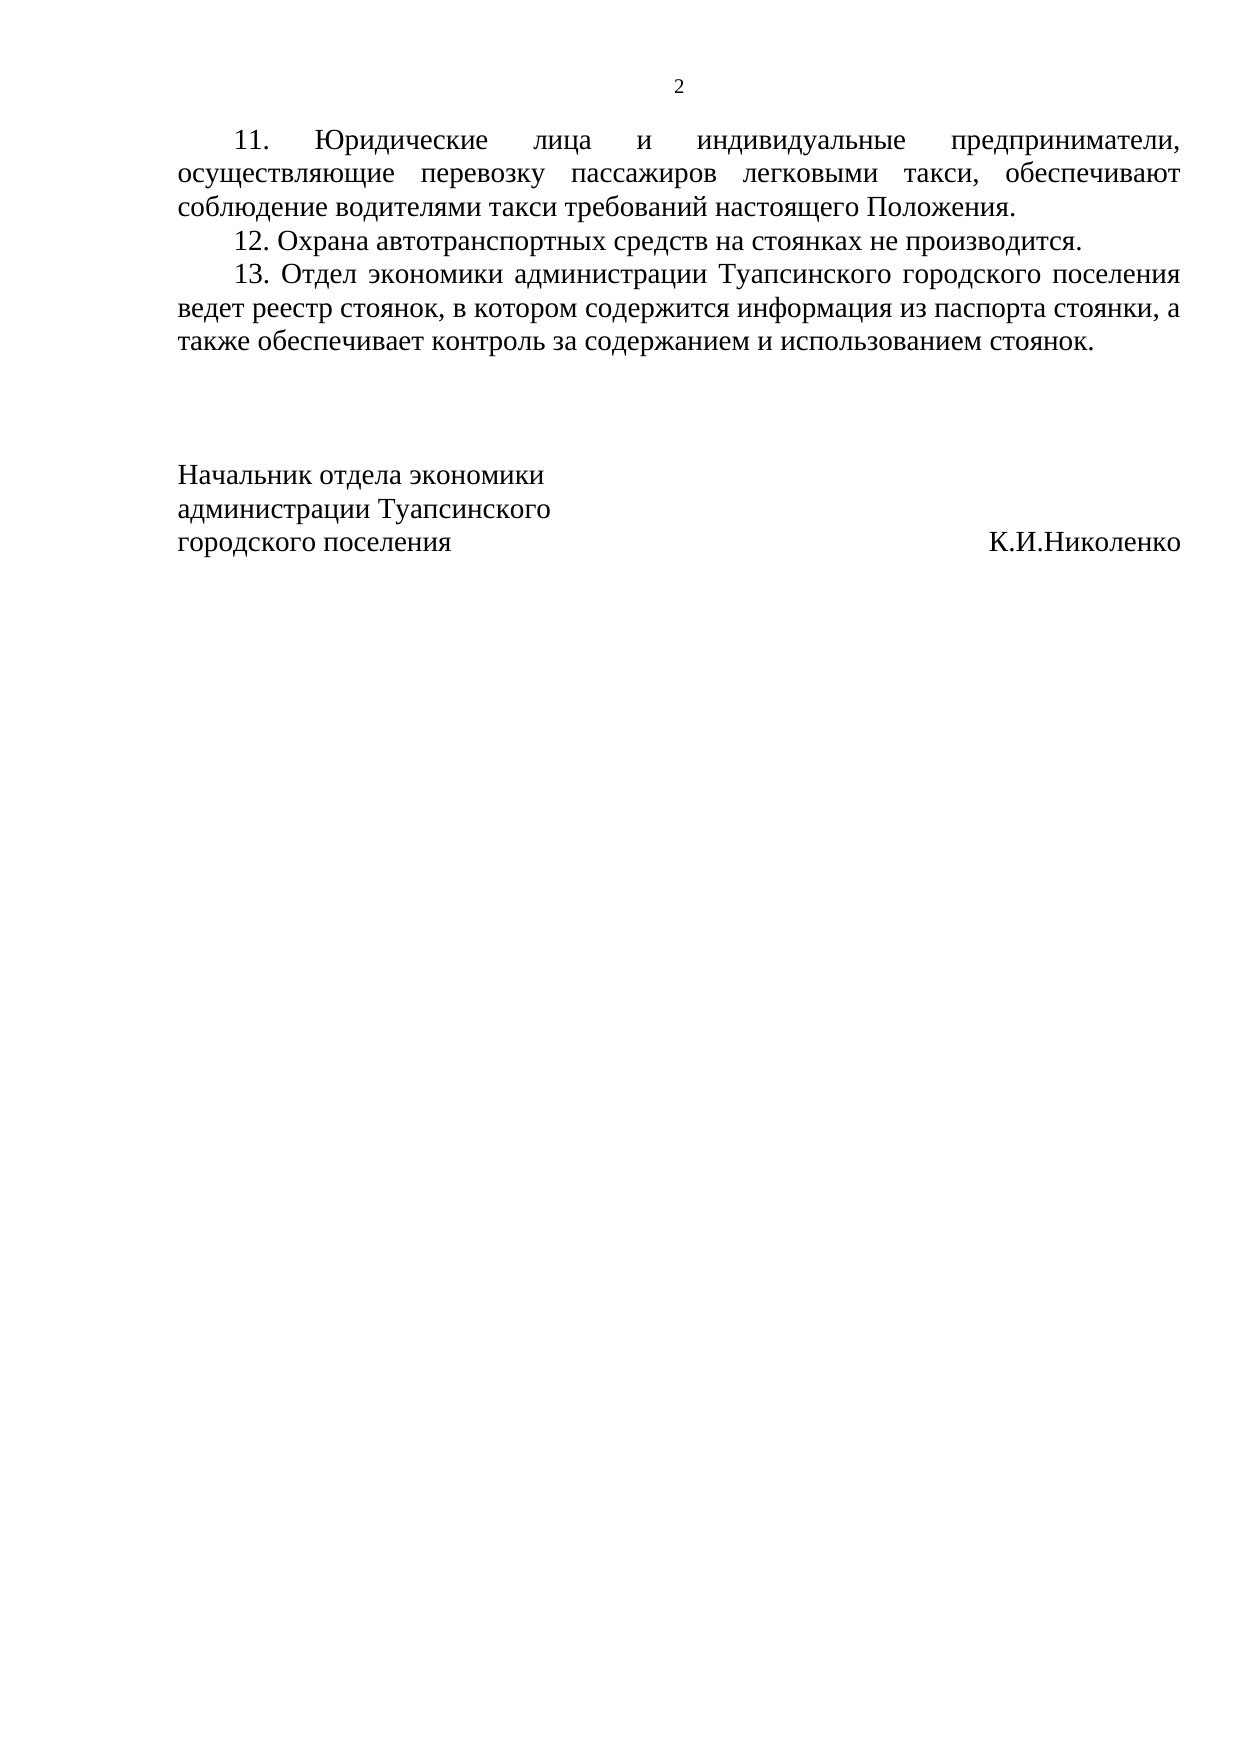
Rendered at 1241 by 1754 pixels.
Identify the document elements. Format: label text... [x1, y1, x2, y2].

text администрации Туапсинского [177, 491, 1181, 524]
text 11. Юридические лица и индивидуальные предприниматели, осуществляющие перевозку пассажиров легковыми такси, обеспечивают соблюдение водителями такси требований настоящего Положения. [177, 122, 1181, 223]
text Начальник отдела экономики [177, 457, 1181, 491]
text 13. Отдел экономики администрации Туапсинского городского поселения ведет реестр стоянок, в котором содержится информация из паспорта стоянки, а также обеспечивает контроль за содержанием и использованием стоянок. [177, 256, 1181, 357]
text 12. Охрана автотранспортных средств на стоянках не производится. [177, 223, 1181, 256]
text городского поселения К.И.Николенко [177, 524, 1181, 558]
